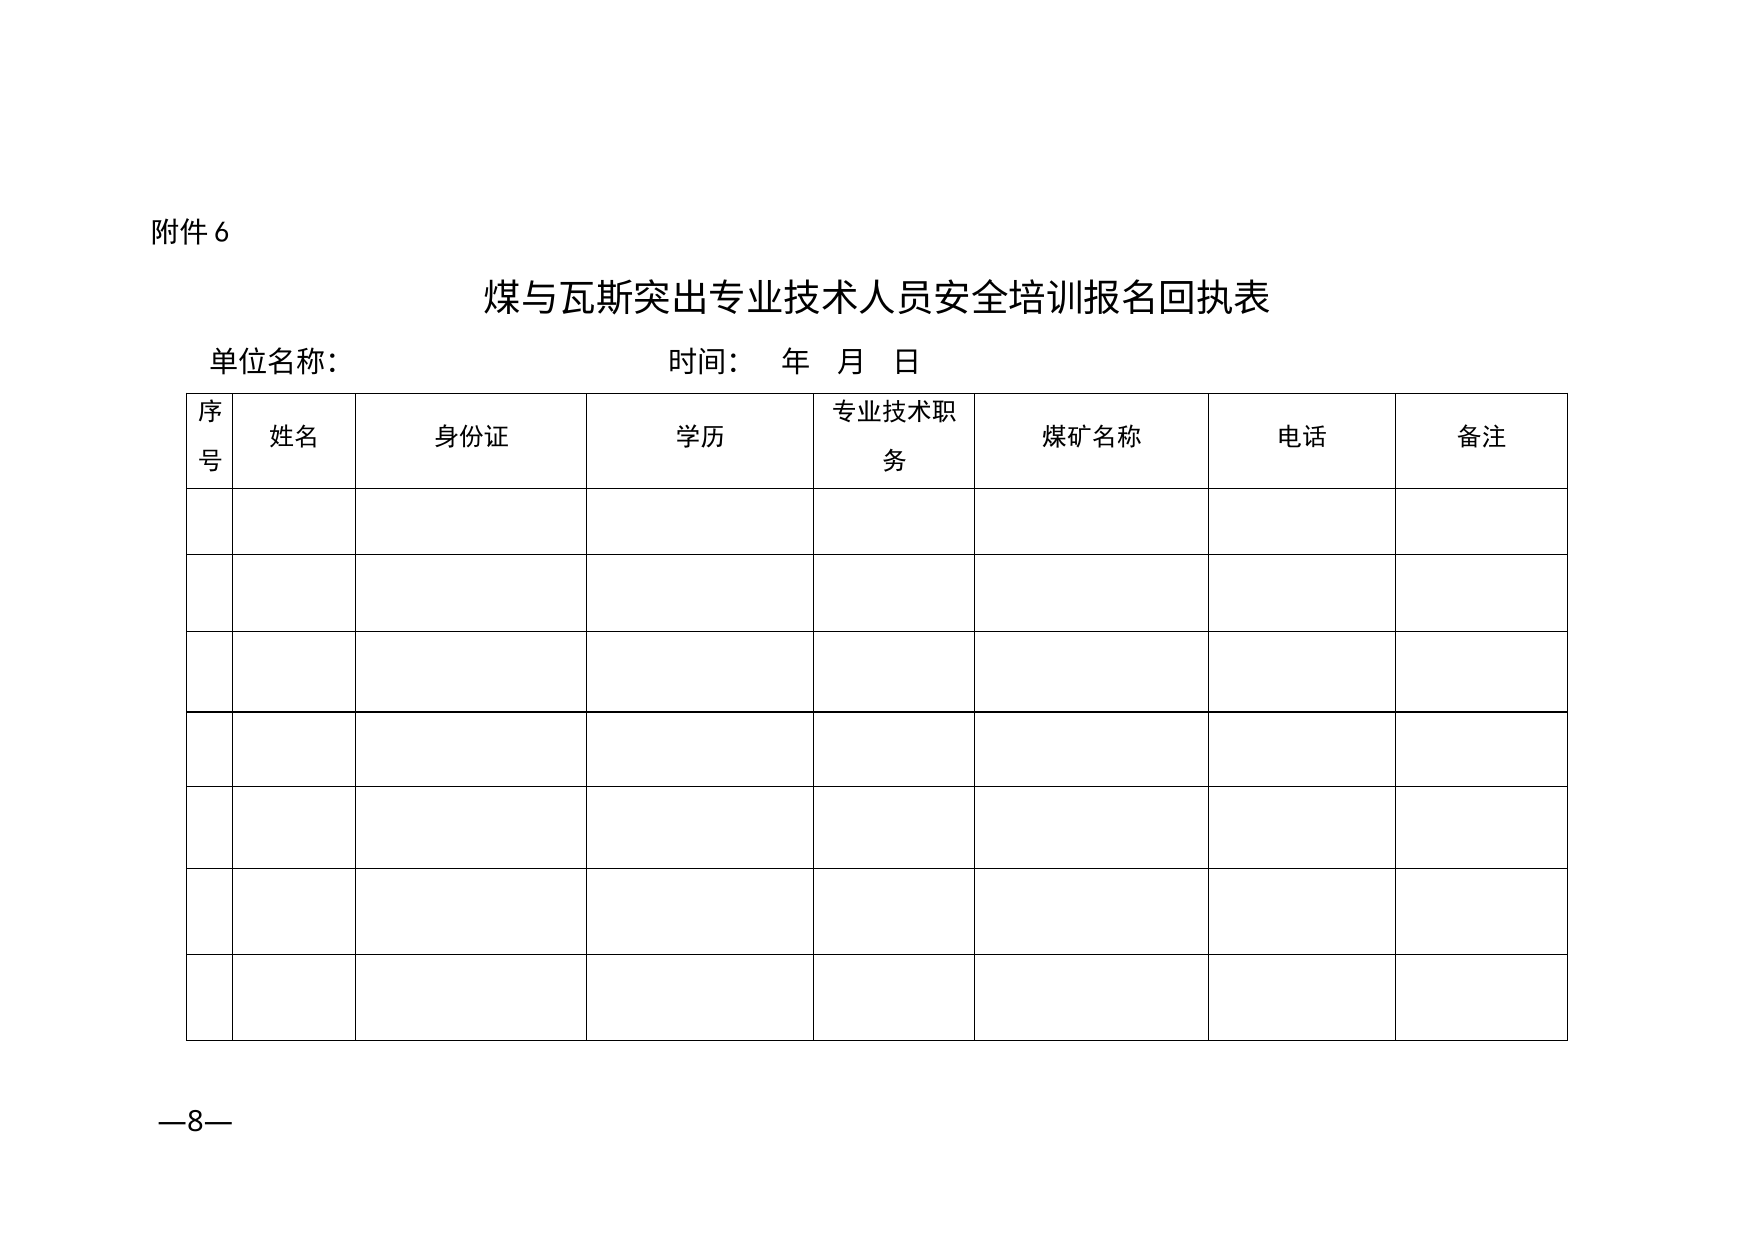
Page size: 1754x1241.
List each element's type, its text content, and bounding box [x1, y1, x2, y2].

table_cell [1209, 955, 1395, 1039]
table_cell [1209, 787, 1395, 868]
table_cell [814, 555, 974, 631]
table_cell [587, 955, 813, 1039]
table_cell [356, 632, 586, 711]
table_cell [233, 713, 355, 786]
table_cell [1209, 489, 1395, 554]
table_header 煤矿名称 [975, 394, 1208, 487]
table_cell [1209, 632, 1395, 711]
table_cell [1396, 713, 1567, 786]
table_cell [1396, 489, 1567, 554]
table_cell [814, 955, 974, 1039]
table_cell [356, 869, 586, 954]
table_cell [187, 489, 232, 554]
table_cell [587, 632, 813, 711]
table_header 身份证 [356, 394, 586, 487]
table_cell [356, 713, 586, 786]
table_cell [233, 632, 355, 711]
table_cell [1396, 555, 1567, 631]
table_cell [187, 955, 232, 1039]
table_cell [1209, 869, 1395, 954]
table_cell [975, 869, 1208, 954]
table_cell [814, 632, 974, 711]
table_cell [587, 555, 813, 631]
table_cell [1396, 787, 1567, 868]
table_cell [587, 713, 813, 786]
text 煤与瓦斯突出专业技术人员安全培训报名回执表 [150, 263, 1604, 328]
table_cell [356, 955, 586, 1039]
table_cell [233, 869, 355, 954]
table_cell [187, 555, 232, 631]
table_cell [587, 787, 813, 868]
table_cell [975, 955, 1208, 1039]
table_cell [975, 555, 1208, 631]
table_header 序号 [187, 394, 232, 487]
table_cell [587, 869, 813, 954]
table_cell [814, 787, 974, 868]
table_cell [233, 555, 355, 631]
table_cell [814, 869, 974, 954]
table_cell [814, 713, 974, 786]
table_cell [1209, 713, 1395, 786]
text 附件6 [150, 198, 1604, 263]
table_header 学历 [587, 394, 813, 487]
table_cell [975, 713, 1208, 786]
table_header 备注 [1396, 394, 1567, 487]
table_cell [1209, 555, 1395, 631]
table_cell [1396, 632, 1567, 711]
table_header 姓名 [233, 394, 355, 487]
table_cell [233, 489, 355, 554]
table_cell [233, 955, 355, 1039]
table_cell [233, 787, 355, 868]
table_cell [975, 632, 1208, 711]
table_cell [1396, 955, 1567, 1039]
table_cell [587, 489, 813, 554]
table_cell [356, 489, 586, 554]
table_cell [356, 555, 586, 631]
table_cell [975, 489, 1208, 554]
table_cell [1396, 869, 1567, 954]
table_cell [187, 632, 232, 711]
table_cell [975, 787, 1208, 868]
text 单位名称： 时间： 年 月 日 [150, 328, 1604, 393]
table_cell [187, 787, 232, 868]
table_cell [814, 489, 974, 554]
table_cell [187, 713, 232, 786]
table_header 电话 [1209, 394, 1395, 487]
table_header 专业技术职务 [814, 394, 974, 487]
table_cell [187, 869, 232, 954]
table_cell [356, 787, 586, 868]
